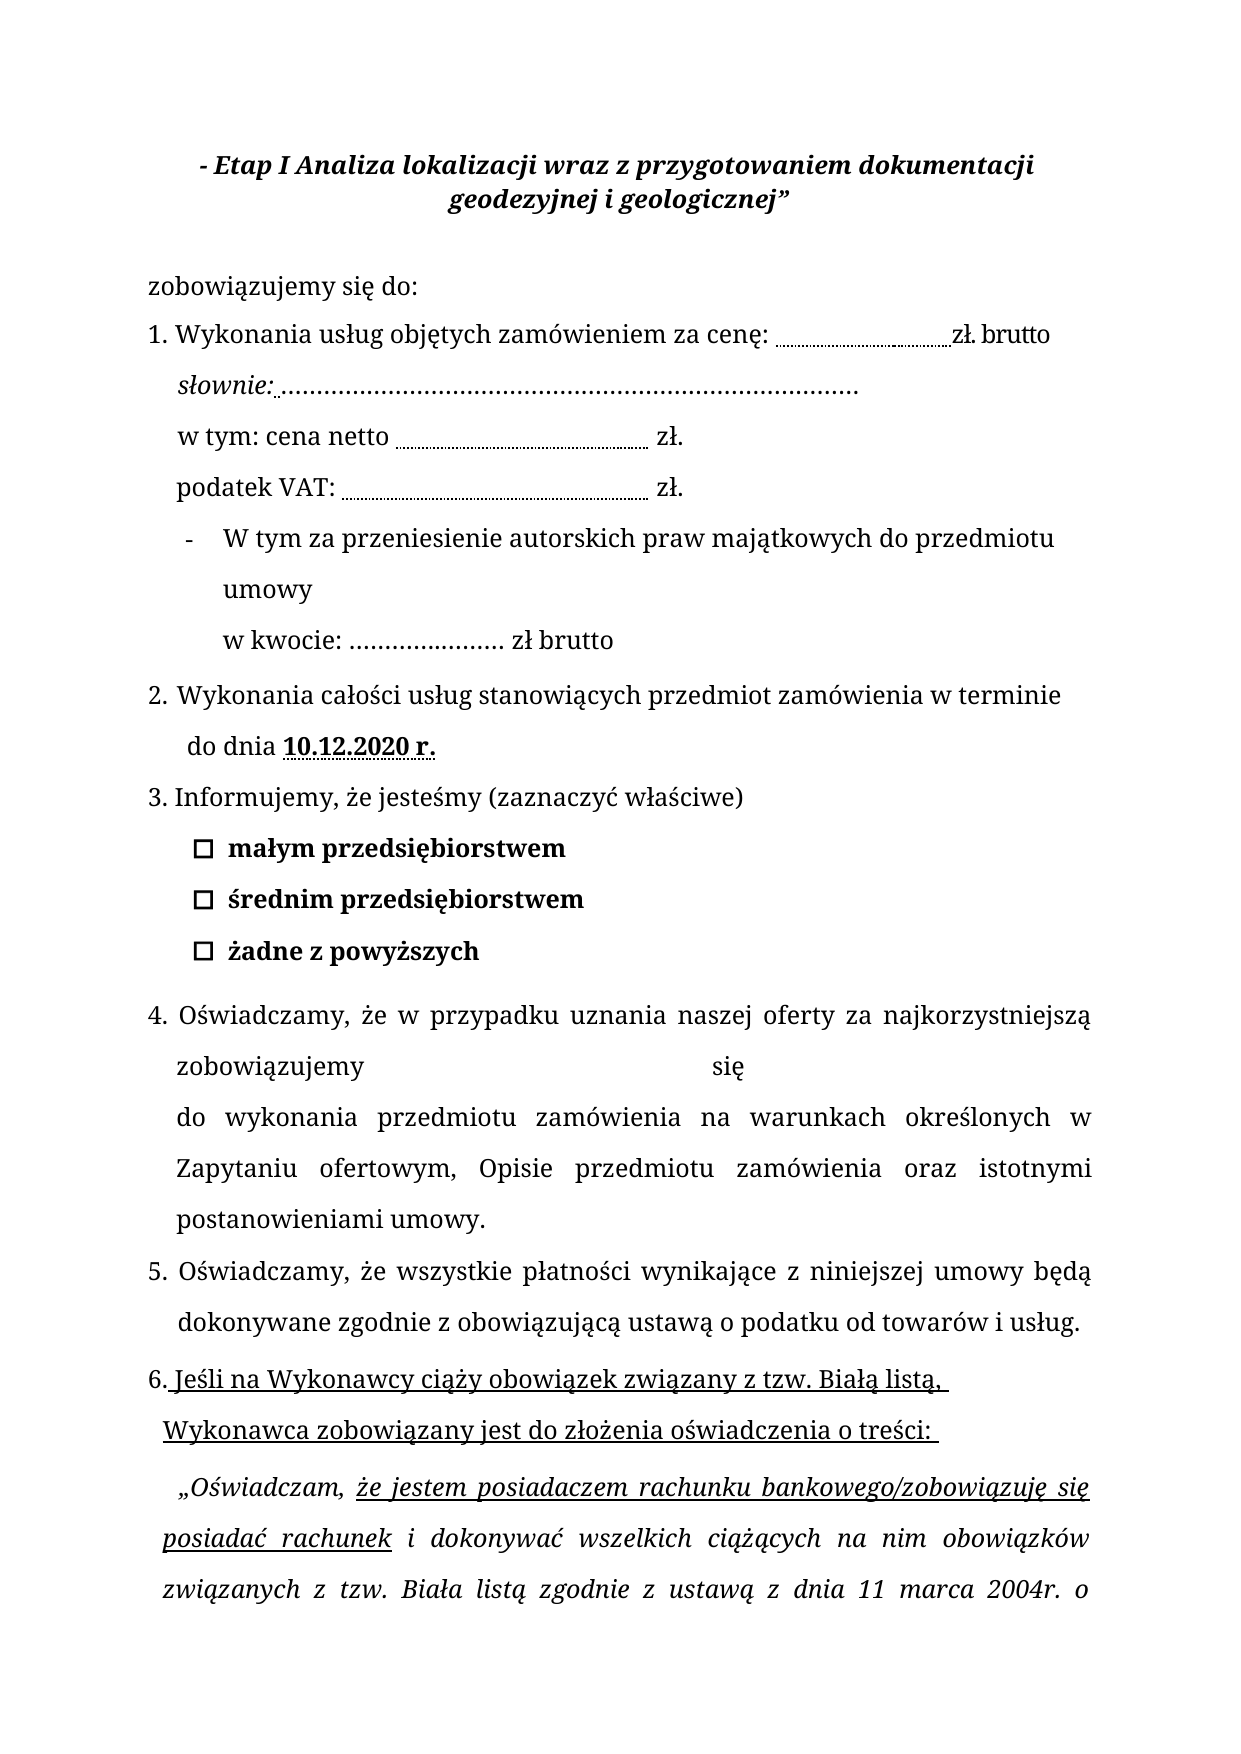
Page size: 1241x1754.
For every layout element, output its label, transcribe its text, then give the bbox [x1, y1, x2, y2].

text 4. Oświadczamy, że w przypadku uznania naszej oferty za najkorzystniejszą zobowiązujemy się do wykonania przedmiotu zamówienia na warunkach określonych w Zapytaniu ofertowym, Opisie przedmiotu zamówienia oraz istotnymi postanowieniami umowy. [148, 998, 1093, 1236]
list średnim przedsiębiorstwem [192, 882, 1093, 916]
text 5. Oświadczamy, że wszystkie płatności wynikające z niniejszej umowy będą dokonywane zgodnie z obowiązującą ustawą o podatku od towarów i usług. [148, 1253, 1093, 1338]
text 2. Wykonania całości usług stanowiących przedmiot zamówienia w terminie do dnia 10.12.2020 r. [148, 678, 1093, 763]
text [148, 148, 1093, 216]
text 6. Jeśli na Wykonawcy ciąży obowiązek związany z tzw. Białą listą, Wykonawca zobowiązany jest do złożenia oświadczenia o treści: [148, 1361, 1093, 1447]
text słownie: ……………………………………………………………………… [177, 367, 1093, 401]
text podatek VAT: zł. [176, 469, 1093, 503]
text 1. Wykonania usług objętych zamówieniem za cenę: zł. brutto [148, 316, 1093, 350]
list żadne z powyższych [192, 933, 1093, 967]
list małym przedsiębiorstwem [192, 831, 1093, 865]
text w tym: cena netto zł. [177, 418, 1093, 452]
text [148, 1470, 1093, 1606]
text 3. Informujemy, że jesteśmy (zaznaczyć właściwe) [148, 780, 1093, 814]
list W tym za przeniesienie autorskich praw majątkowych do przedmiotu umowy w kwocie: ………….……… zł brutto [185, 521, 1093, 657]
text zobowiązujemy się do: [148, 269, 1093, 303]
